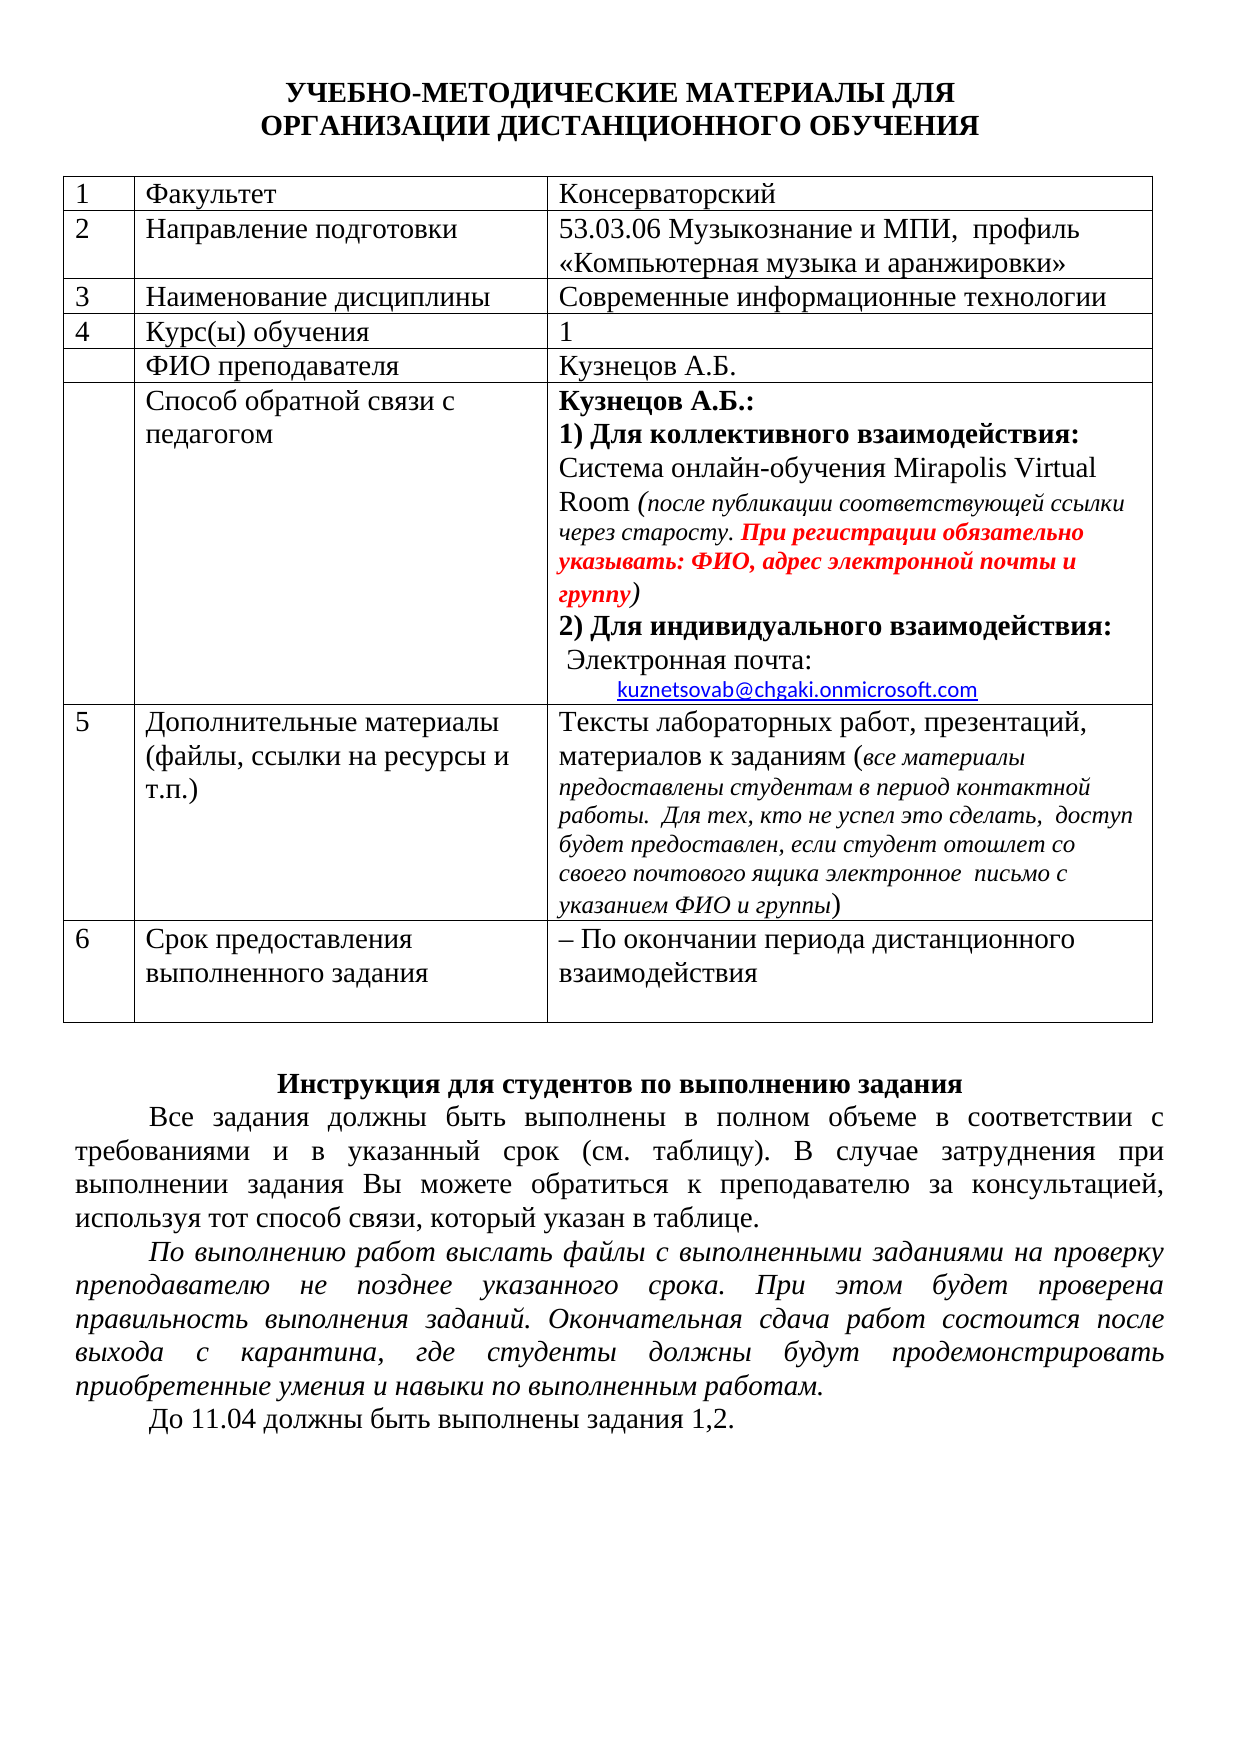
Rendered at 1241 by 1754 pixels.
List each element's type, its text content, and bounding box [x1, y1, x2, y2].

table_cell 1 [548, 314, 1152, 347]
table_cell Способ обратной связи с педагогом [135, 383, 547, 703]
text ОРГАНИЗАЦИИ ДИСТАНЦИОННОГО ОБУЧЕНИЯ [75, 108, 1165, 142]
table_cell Дополнительные материалы (файлы, ссылки на ресурсы и т.п.) [135, 705, 547, 920]
table_cell – По окончании периода дистанционного взаимодействия [548, 921, 1152, 1022]
table_cell Кузнецов А.Б.: 1) Для коллективного взаимодействия: Система онлайн-обучения Mirapolis Virtual Room (после публикации соответствующей ссылки через старосту. При регистрации обязательно указывать: ФИО, адрес электронной почты и группу) 2) Для индивидуального взаимодействия: Электронная почта: kuznetsovab@chgaki.onmicrosoft.com [548, 383, 1152, 703]
text Инструкция для студентов по выполнению задания [75, 1066, 1165, 1099]
table_cell Направление подготовки [135, 211, 547, 278]
table_cell 3 [64, 279, 134, 313]
table_cell [64, 349, 134, 382]
table_cell 2 [64, 211, 134, 278]
table_cell Курс(ы) обучения [135, 314, 547, 347]
table_header Факультет [135, 177, 547, 210]
table_header Консерваторский [548, 177, 1152, 210]
table_header 1 [64, 177, 134, 210]
table_cell Современные информационные технологии [548, 279, 1152, 313]
table_cell ФИО преподавателя [135, 349, 547, 382]
text По выполнению работ выслать файлы с выполненными заданиями на проверку преподавателю не позднее указанного срока. При этом будет проверена правильность выполнения заданий. Окончательная сдача работ состоится после выхода с карантина, где студенты должны будут продемонстрировать приобретенные умения и навыки по выполненным работам. [75, 1234, 1165, 1401]
table_cell 6 [64, 921, 134, 1022]
text До 11.04 должны быть выполнены задания 1,2. [75, 1401, 1165, 1435]
table_cell Срок предоставления выполненного задания [135, 921, 547, 1022]
table_cell Кузнецов А.Б. [548, 349, 1152, 382]
text Все задания должны быть выполнены в полном объеме в соответствии с требованиями и в указанный срок (см. таблицу). В случае затруднения при выполнении задания Вы можете обратиться к преподавателю за консультацией, используя тот способ связи, который указан в таблице. [75, 1099, 1165, 1234]
text УЧЕБНО-МЕТОДИЧЕСКИЕ МАТЕРИАЛЫ ДЛЯ [75, 75, 1165, 108]
table_cell Наименование дисциплины [135, 279, 547, 313]
table_cell [64, 383, 134, 703]
table_cell 5 [64, 705, 134, 920]
table_cell 53.03.06 Музыкознание и МПИ, профиль «Компьютерная музыка и аранжировки» [548, 211, 1152, 278]
table_cell 4 [64, 314, 134, 347]
table_cell Тексты лабораторных работ, презентаций, материалов к заданиям (все материалы предоставлены студентам в период контактной работы. Для тех, кто не успел это сделать, доступ будет предоставлен, если студент отошлет со своего почтового ящика электронное письмо с указанием ФИО и группы) [548, 705, 1152, 920]
